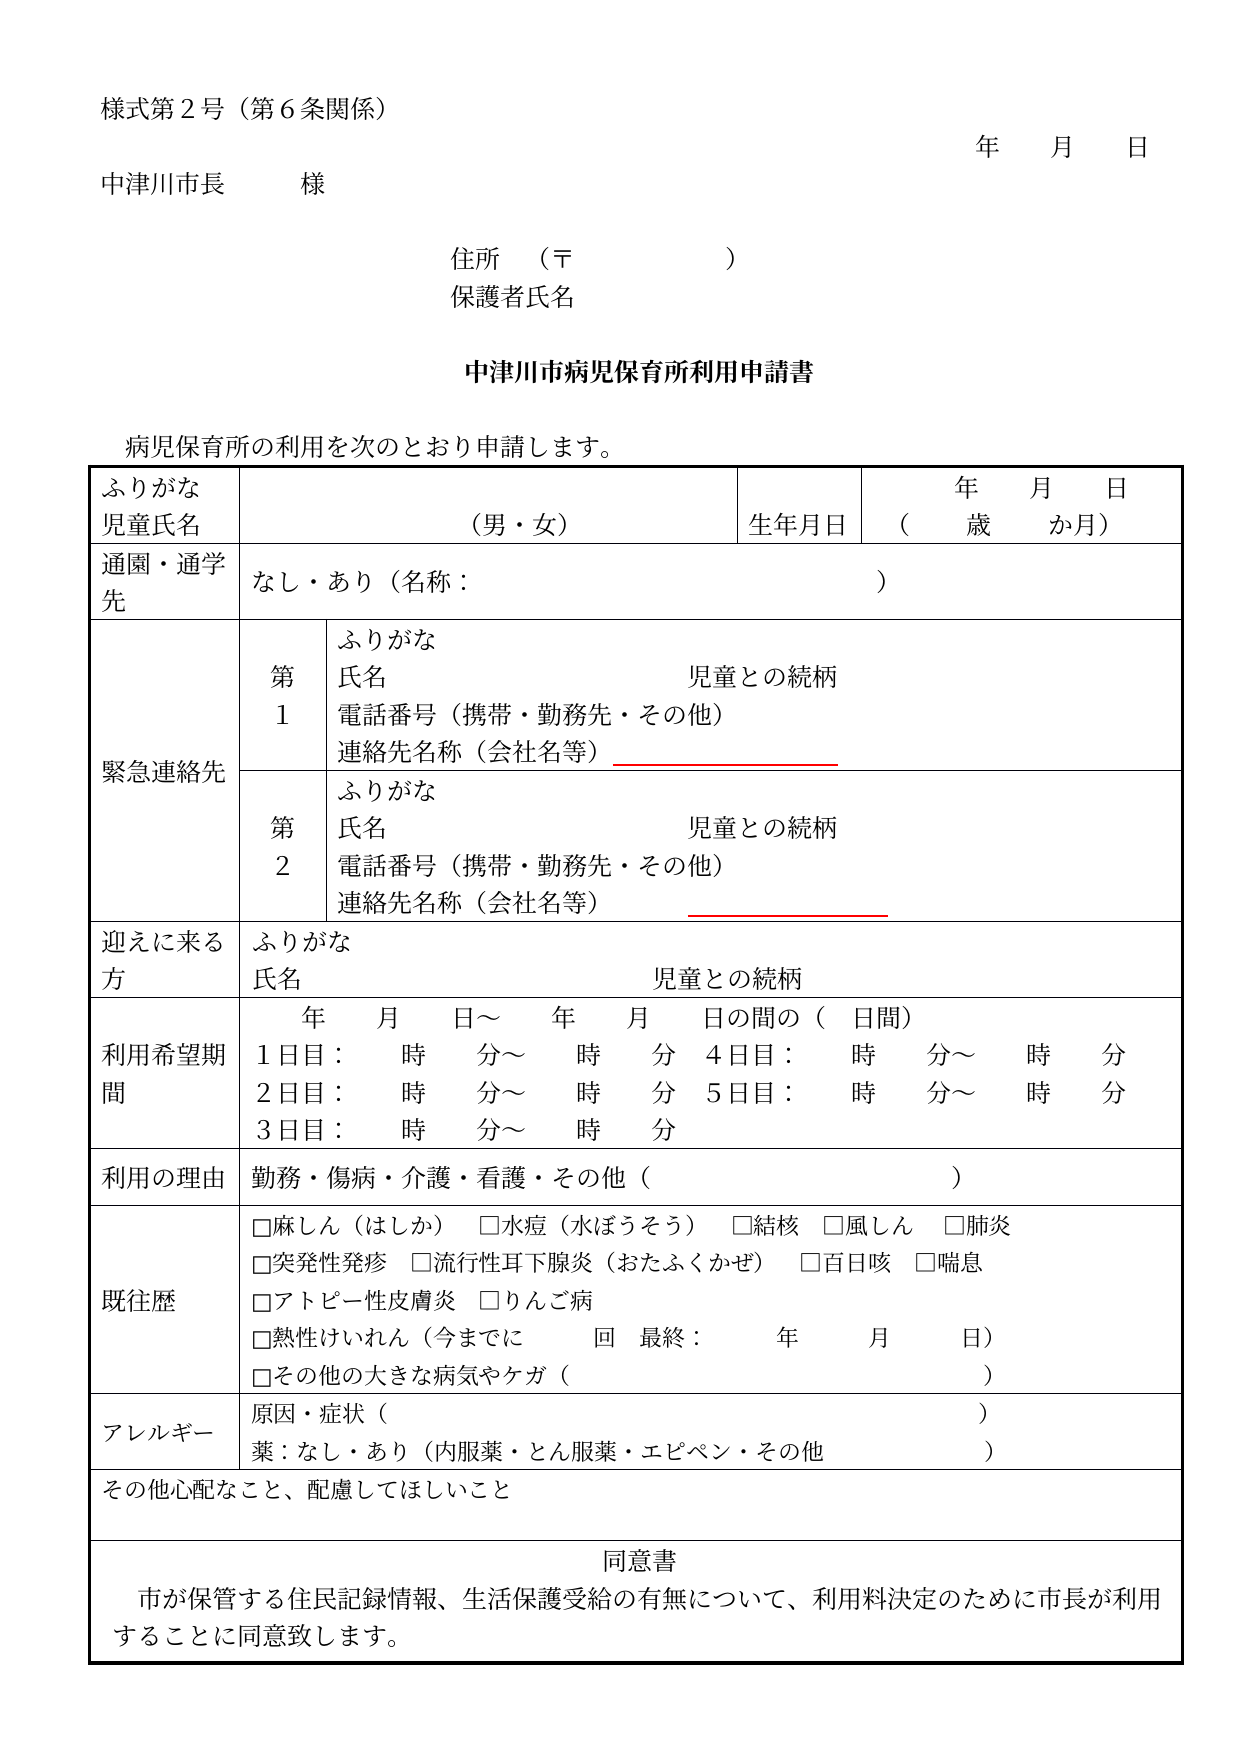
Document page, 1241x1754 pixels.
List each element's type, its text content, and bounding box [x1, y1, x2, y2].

table_cell 勤務・傷病・介護・看護・その他（ ） [240, 1149, 1181, 1204]
text 様式第２号（第６条関係） [75, 89, 1165, 127]
table_cell 迎えに来る方 [91, 922, 239, 997]
table_cell その他心配なこと、配慮してほしいこと [91, 1470, 1181, 1540]
table_cell ふりがな 氏名 児童との続柄 [240, 922, 1181, 997]
table_cell 緊急連絡先 [91, 620, 239, 921]
table_cell ふりがな 氏名 児童との続柄 電話番号（携帯・勤務先・その他） 連絡先名称（会社名等） [327, 771, 1181, 921]
table_header 年 月 日 （ 歳 か月） [862, 468, 1181, 543]
table_cell 年 月 日～ 年 月 日の間の（ 日間） １日目： 時 分～ 時 分 ４日目： 時 分～ 時 分 ２日目： 時 分～ 時 分 ５日目： 時 分～ 時 分 ３日目： 時 分～ 時 分 [240, 998, 1181, 1148]
text 住所 （〒 ） [75, 239, 1165, 277]
table_cell [91, 1541, 1181, 1661]
table_cell 既往歴 [91, 1206, 239, 1393]
table_header 生年月日 [738, 468, 861, 543]
table_header （男・女） [240, 468, 737, 543]
table_cell なし・あり（名称： ） [240, 544, 1181, 619]
table_cell 通園・通学先 [91, 544, 239, 619]
table_cell 原因・症状（ ） 薬：なし・あり（内服薬・とん服薬・エピペン・その他 ） [240, 1394, 1181, 1469]
table_cell アレルギー [91, 1394, 239, 1469]
text 病児保育所の利用を次のとおり申請します。 [75, 427, 1165, 464]
table_cell 利用希望期間 [91, 998, 239, 1148]
text 年 月 日 [75, 127, 1165, 164]
text 中津川市長 様 [75, 164, 1165, 202]
table_cell 第 １ [240, 620, 326, 770]
table_header ふりがな 児童氏名 [91, 468, 239, 543]
table_cell ふりがな 氏名 児童との続柄 電話番号（携帯・勤務先・その他） 連絡先名称（会社名等） [327, 620, 1181, 770]
table_cell □麻しん（はしか） □水痘（水ぼうそう） □結核 □風しん □肺炎 □突発性発疹 □流行性耳下腺炎（おたふくかぜ） □百日咳 □喘息 □アトピー性皮膚炎 □りんご病 □熱性けいれん（今までに 回 最終： 年 月 日） □その他の大きな病気やケガ（ ） [240, 1206, 1181, 1393]
text 中津川市病児保育所利用申請書 [75, 352, 1165, 389]
table_cell 第 ２ [240, 771, 326, 921]
text 保護者氏名 [75, 277, 1165, 314]
table_cell 利用の理由 [91, 1149, 239, 1204]
